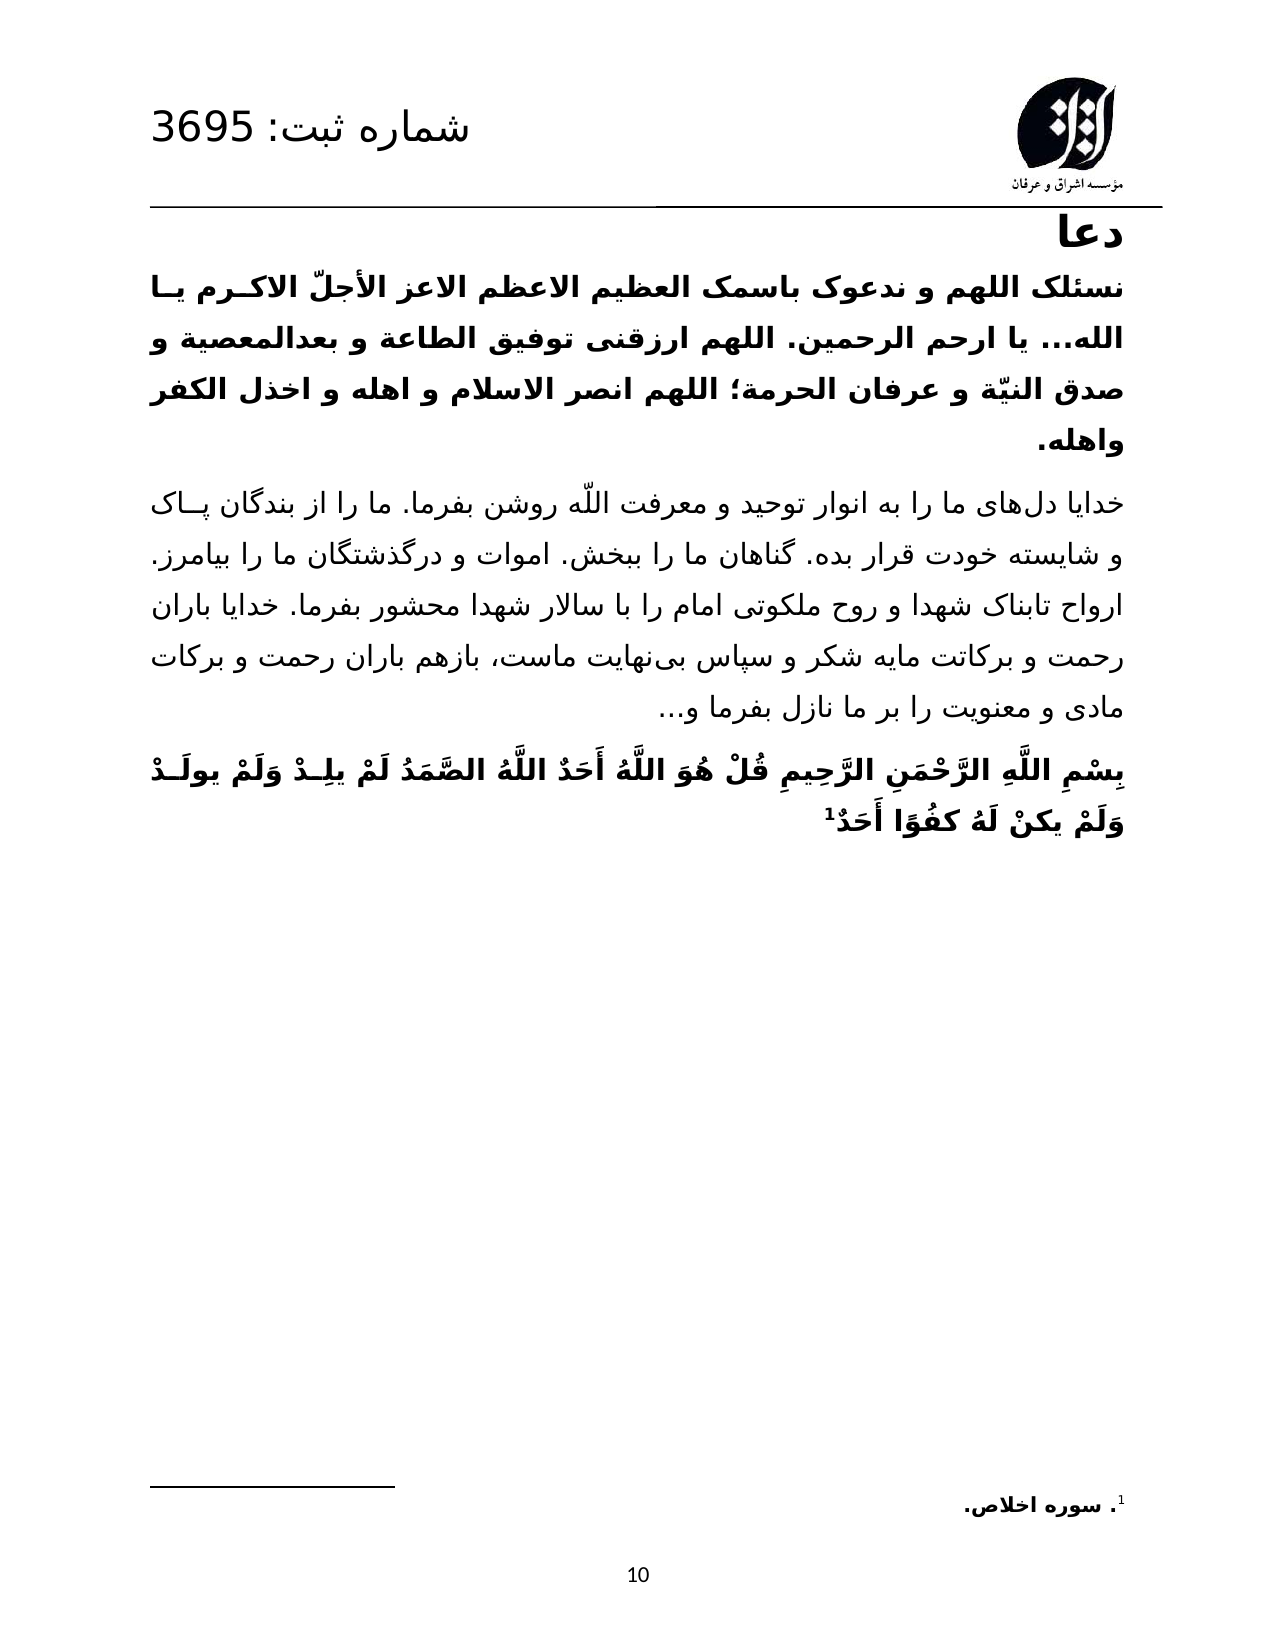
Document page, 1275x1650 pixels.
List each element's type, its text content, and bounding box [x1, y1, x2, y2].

text نسئلک اللهم و ندعوک باسمک العظیم الاعظم الاعز الأجلّ الاکرم یا الله... یا ارحم الرحمین. اللهم ارزقنی توفیق الطاعة و بعدالمعصیة و صدق النیّة و عرفان الحرمة؛ اللهم انصر الاسلام و اهله و اخذل الکفر واهله. [150, 270, 1125, 457]
text بِسْمِ اللَّهِ الرَّحْمَنِ الرَّحِیمِ قُلْ هُوَ اللَّهُ أَحَدٌ اللَّهُ الصَّمَدُ لَمْ یلِدْ وَلَمْ یولَدْ وَلَمْ یکنْ لَهُ کفُوًا أَحَدٌ [150, 754, 1125, 838]
picture [1008, 76, 1124, 194]
subtitle دعا [150, 207, 1125, 258]
text خدایا دل‌های ما را به انوار توحید و معرفت اللّه روشن بفرما. ما را از بندگان پاک و شایسته خودت قرار بده. گناهان ما را ببخش. اموات و درگذشتگان ما را بیامرز. ارواح تابناک شهدا و روح ملکوتی امام را با سالار شهدا محشور بفرما. خدایا باران رحمت و برکاتت مایه شکر و سپاس بی‌نهایت ماست، بازهم باران رحمت و برکات مادی و معنویت را بر ما نازل بفرما و... [150, 486, 1125, 724]
